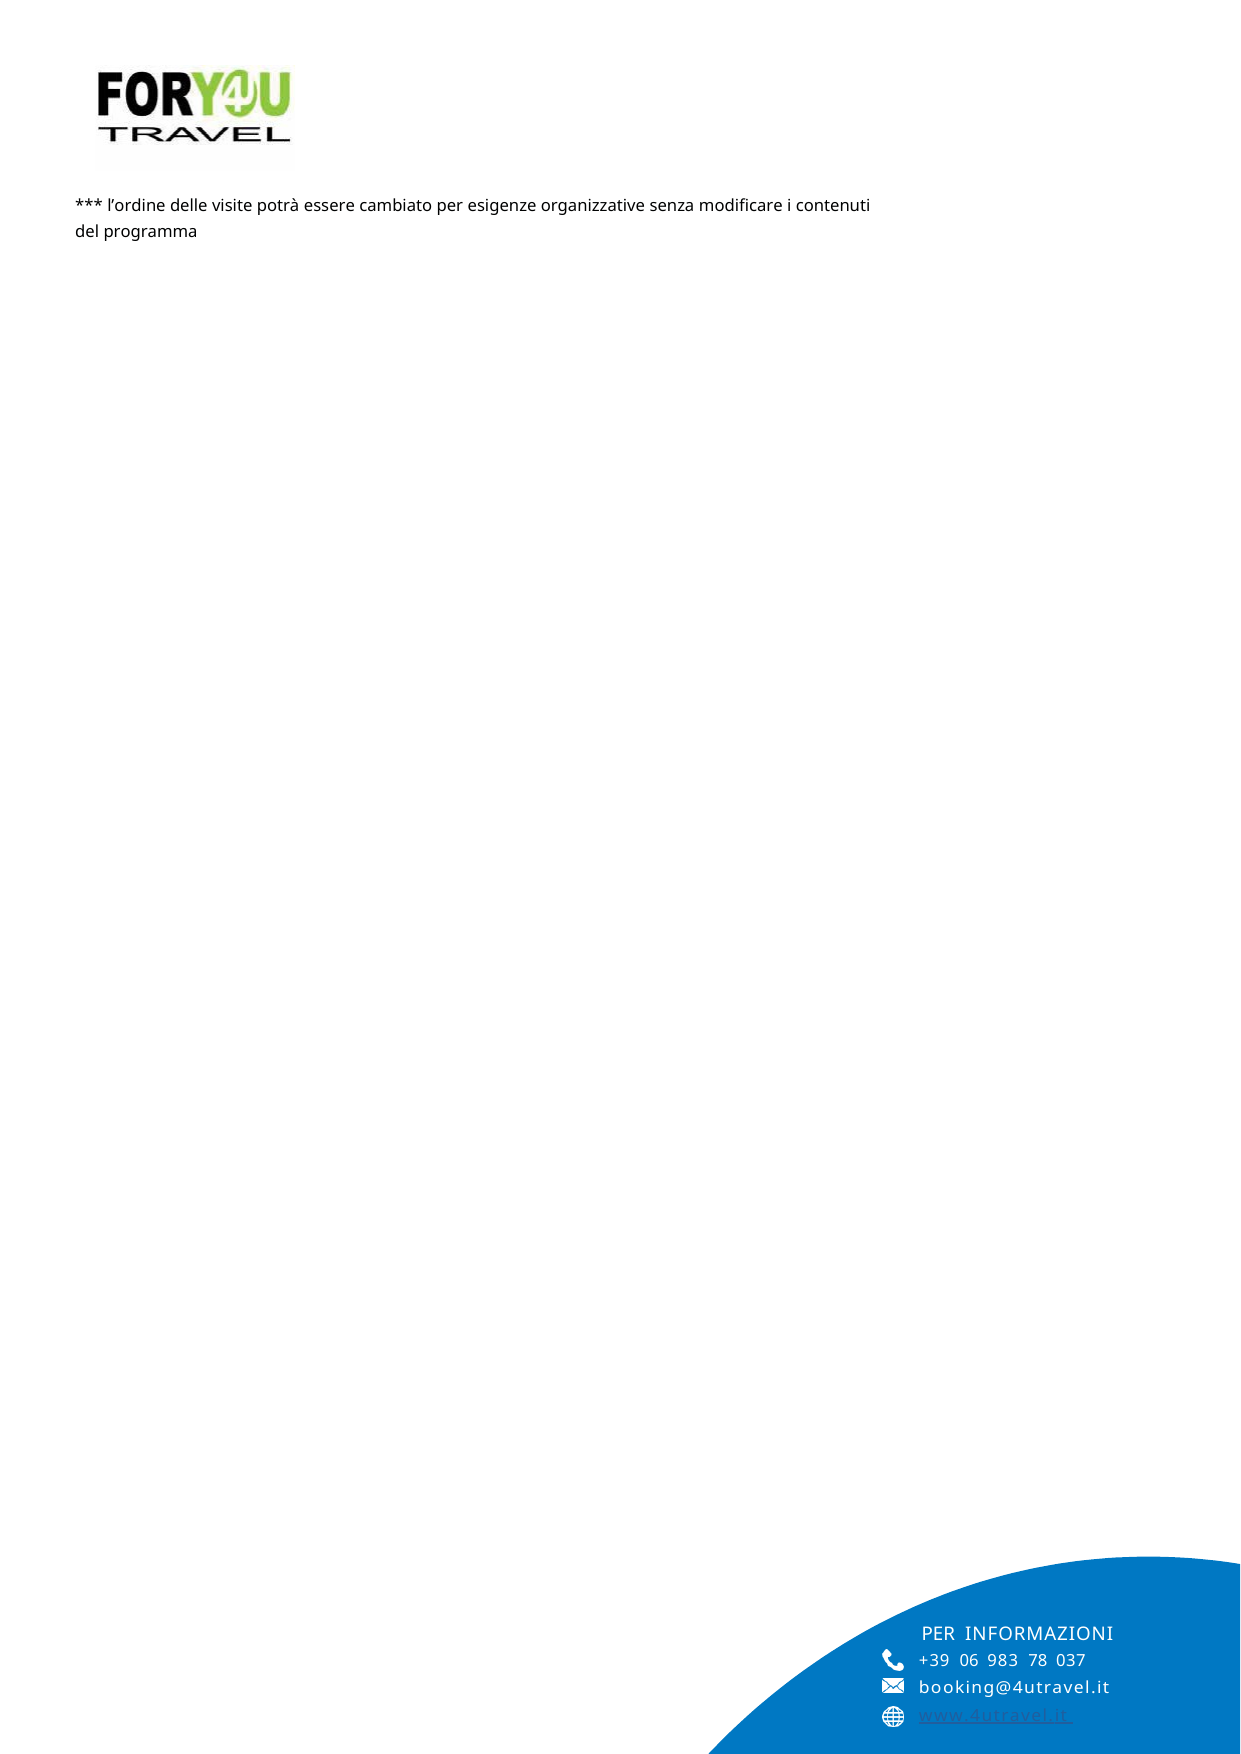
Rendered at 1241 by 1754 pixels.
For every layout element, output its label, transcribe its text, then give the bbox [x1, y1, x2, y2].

picture [882, 1678, 904, 1693]
picture [882, 1649, 904, 1671]
picture [882, 1706, 904, 1727]
picture [95, 65, 296, 171]
text *** l’ordine delle visite potrà essere cambiato per esigenze organizzative senza modificare i contenuti del programma [75, 193, 880, 242]
